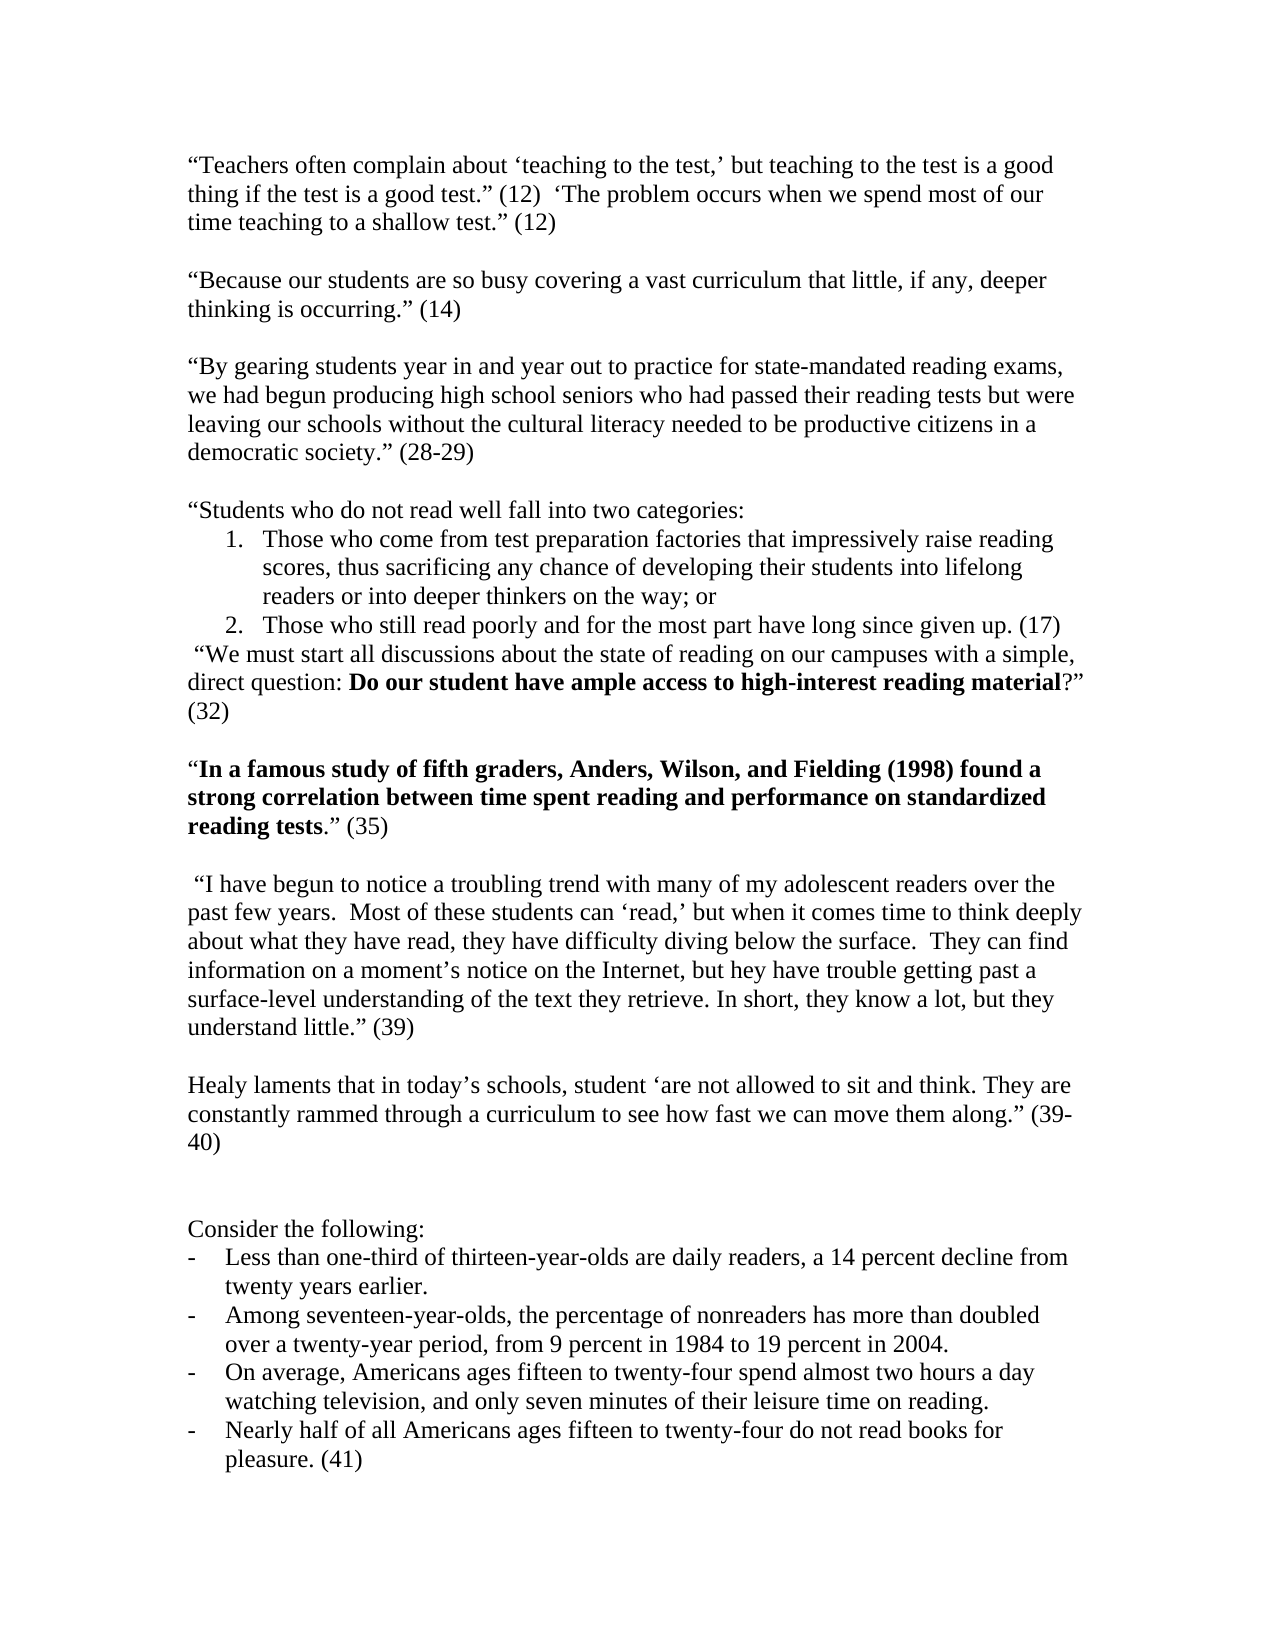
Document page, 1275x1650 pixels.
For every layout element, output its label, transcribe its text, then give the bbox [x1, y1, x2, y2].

text “We must start all discussions about the state of reading on our campuses with a simple, direct question: Do our student have ample access to high-interest reading material?” (32) [187, 639, 1087, 725]
text “Teachers often complain about ‘teaching to the test,’ but teaching to the test is a good thing if the test is a good test.” (12) ‘The problem occurs when we spend most of our time teaching to a shallow test.” (12) [187, 150, 1087, 236]
list Among seventeen-year-olds, the percentage of nonreaders has more than doubled over a twenty-year period, from 9 percent in 1984 to 19 percent in 2004. [187, 1300, 1087, 1357]
text Consider the following: [187, 1214, 1087, 1242]
text Healy laments that in today’s schools, student ‘are not allowed to sit and think. They are constantly rammed through a curriculum to see how fast we can move them along.” (39-40) [187, 1070, 1087, 1156]
list Those who come from test preparation factories that impressively raise reading scores, thus sacrificing any chance of developing their students into lifelong readers or into deeper thinkers on the way; or [225, 524, 1087, 610]
text “By gearing students year in and year out to practice for state-mandated reading exams, we had begun producing high school seniors who had passed their reading tests but were leaving our schools without the cultural literacy needed to be productive citizens in a democratic society.” (28-29) [187, 351, 1087, 466]
text “I have begun to notice a troubling trend with many of my adolescent readers over the past few years. Most of these students can ‘read,’ but when it comes time to think deeply about what they have read, they have difficulty diving below the surface. They can find information on a moment’s notice on the Internet, but hey have trouble getting past a surface-level understanding of the text they retrieve. In short, they know a lot, but they understand little.” (39) [187, 869, 1087, 1041]
text “Because our students are so busy covering a vast curriculum that little, if any, deeper thinking is occurring.” (14) [187, 265, 1087, 322]
list On average, Americans ages fifteen to twenty-four spend almost two hours a day watching television, and only seven minutes of their leisure time on reading. [187, 1357, 1087, 1415]
text “Students who do not read well fall into two categories: [187, 495, 1087, 524]
list Less than one-third of thirteen-year-olds are daily readers, a 14 percent decline from twenty years earlier. [187, 1242, 1087, 1300]
list Those who still read poorly and for the most part have long since given up. (17) [225, 610, 1087, 639]
text “In a famous study of fifth graders, Anders, Wilson, and Fielding (1998) found a strong correlation between time spent reading and performance on standardized reading tests.” (35) [187, 754, 1087, 840]
list Nearly half of all Americans ages fifteen to twenty-four do not read books for pleasure. (41) [187, 1415, 1087, 1472]
